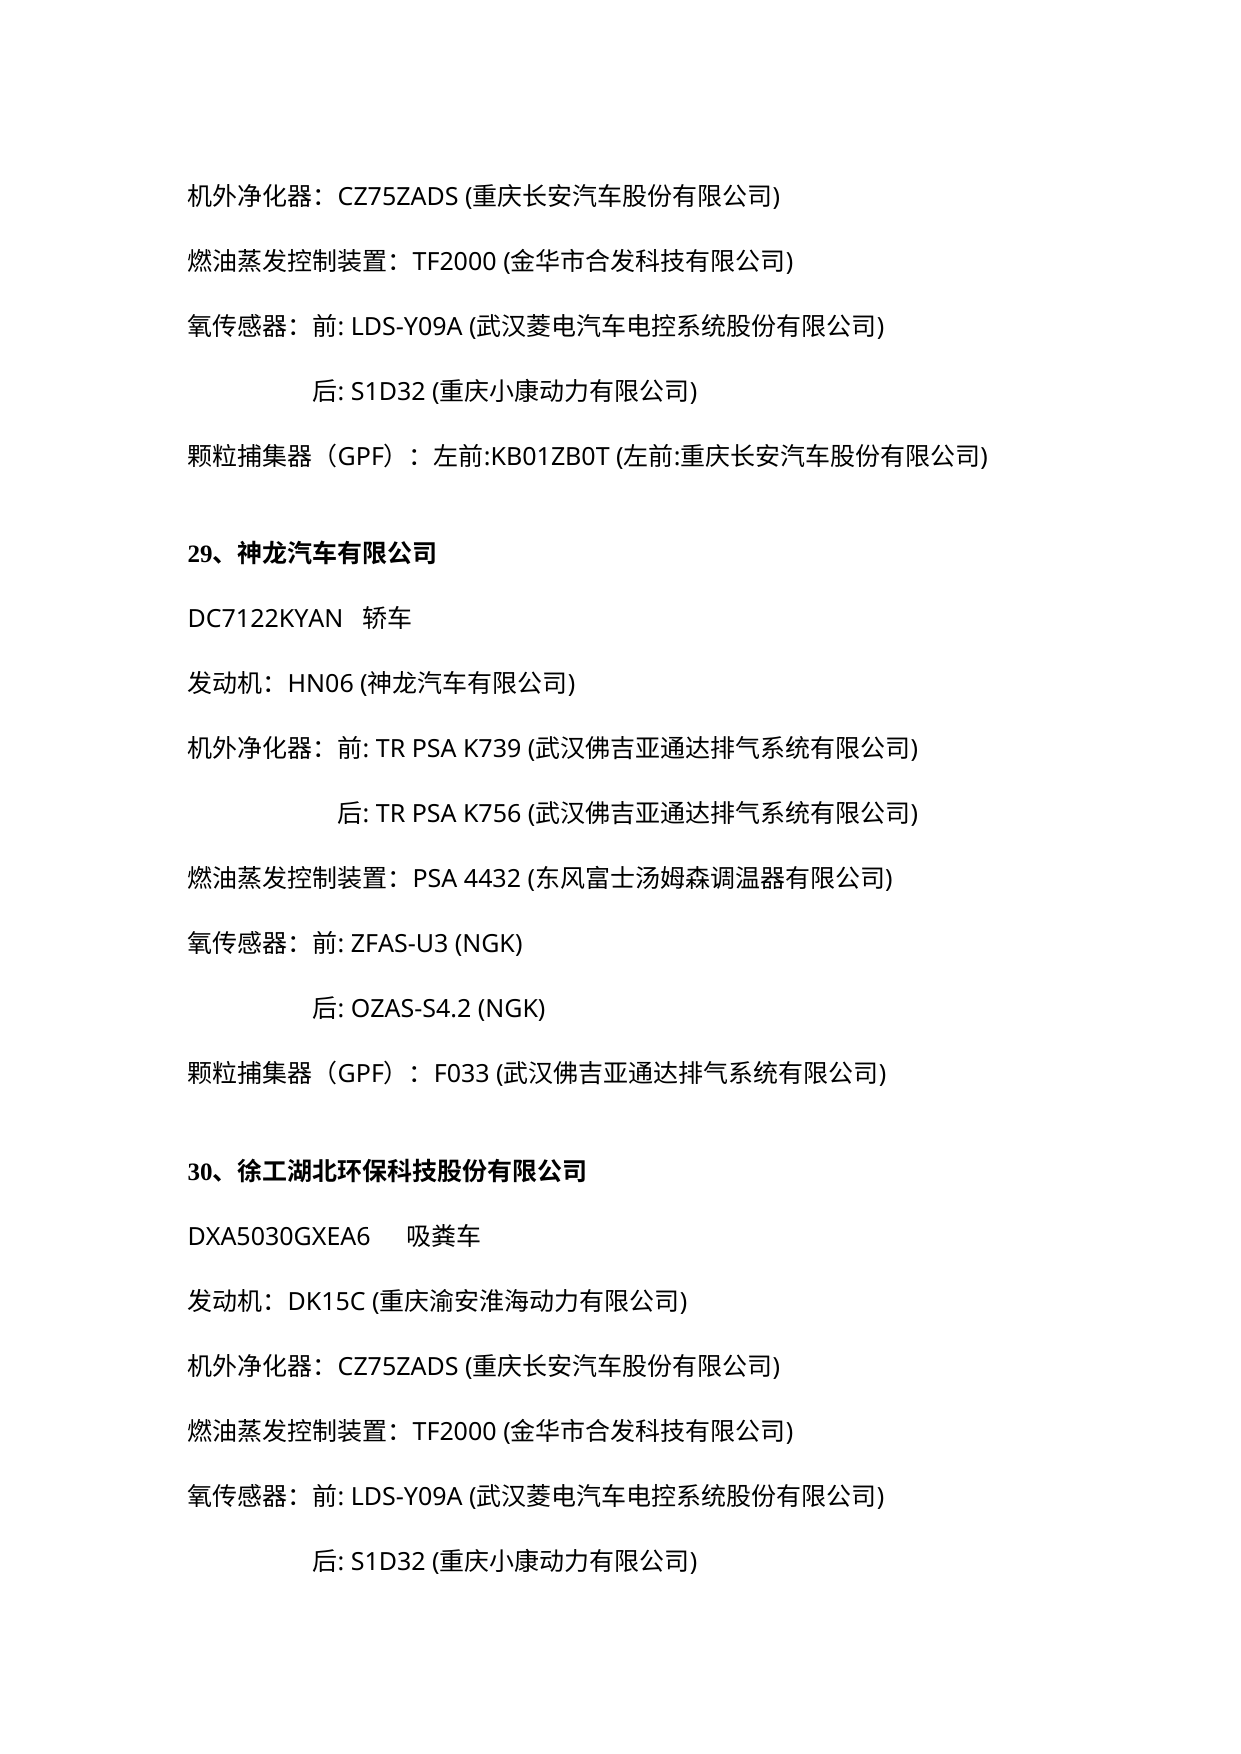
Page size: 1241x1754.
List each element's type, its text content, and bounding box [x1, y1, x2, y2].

text 29、神龙汽车有限公司 [187, 519, 1053, 584]
text 氧传感器：前: LDS-Y09A (武汉菱电汽车电控系统股份有限公司) [187, 292, 1053, 357]
text 30、徐工湖北环保科技股份有限公司 [187, 1137, 1053, 1202]
text 后: S1D32 (重庆小康动力有限公司) [187, 357, 1053, 422]
text DC7122KYAN 轿车 [187, 584, 1053, 649]
text 颗粒捕集器（GPF）：左前:KB01ZB0T (左前:重庆长安汽车股份有限公司) [187, 422, 1053, 487]
text 机外净化器：CZ75ZADS (重庆长安汽车股份有限公司) [187, 1332, 1053, 1397]
text 机外净化器：CZ75ZADS (重庆长安汽车股份有限公司) [187, 162, 1053, 227]
text 氧传感器：前: ZFAS-U3 (NGK) [187, 909, 1053, 974]
text 氧传感器：前: LDS-Y09A (武汉菱电汽车电控系统股份有限公司) [187, 1462, 1053, 1527]
text 燃油蒸发控制装置：TF2000 (金华市合发科技有限公司) [187, 1397, 1053, 1462]
text 发动机：HN06 (神龙汽车有限公司) [187, 649, 1053, 714]
text 燃油蒸发控制装置：TF2000 (金华市合发科技有限公司) [187, 227, 1053, 292]
text 燃油蒸发控制装置：PSA 4432 (东风富士汤姆森调温器有限公司) [187, 844, 1053, 909]
text 后: OZAS-S4.2 (NGK) [187, 974, 1053, 1039]
text 机外净化器：前: TR PSA K739 (武汉佛吉亚通达排气系统有限公司) [187, 714, 1053, 779]
text 发动机：DK15C (重庆渝安淮海动力有限公司) [187, 1267, 1053, 1332]
text DXA5030GXEA6 吸粪车 [187, 1202, 1053, 1267]
text 后: TR PSA K756 (武汉佛吉亚通达排气系统有限公司) [187, 779, 1053, 844]
text 颗粒捕集器（GPF）：F033 (武汉佛吉亚通达排气系统有限公司) [187, 1039, 1053, 1104]
text 后: S1D32 (重庆小康动力有限公司) [187, 1527, 1053, 1592]
